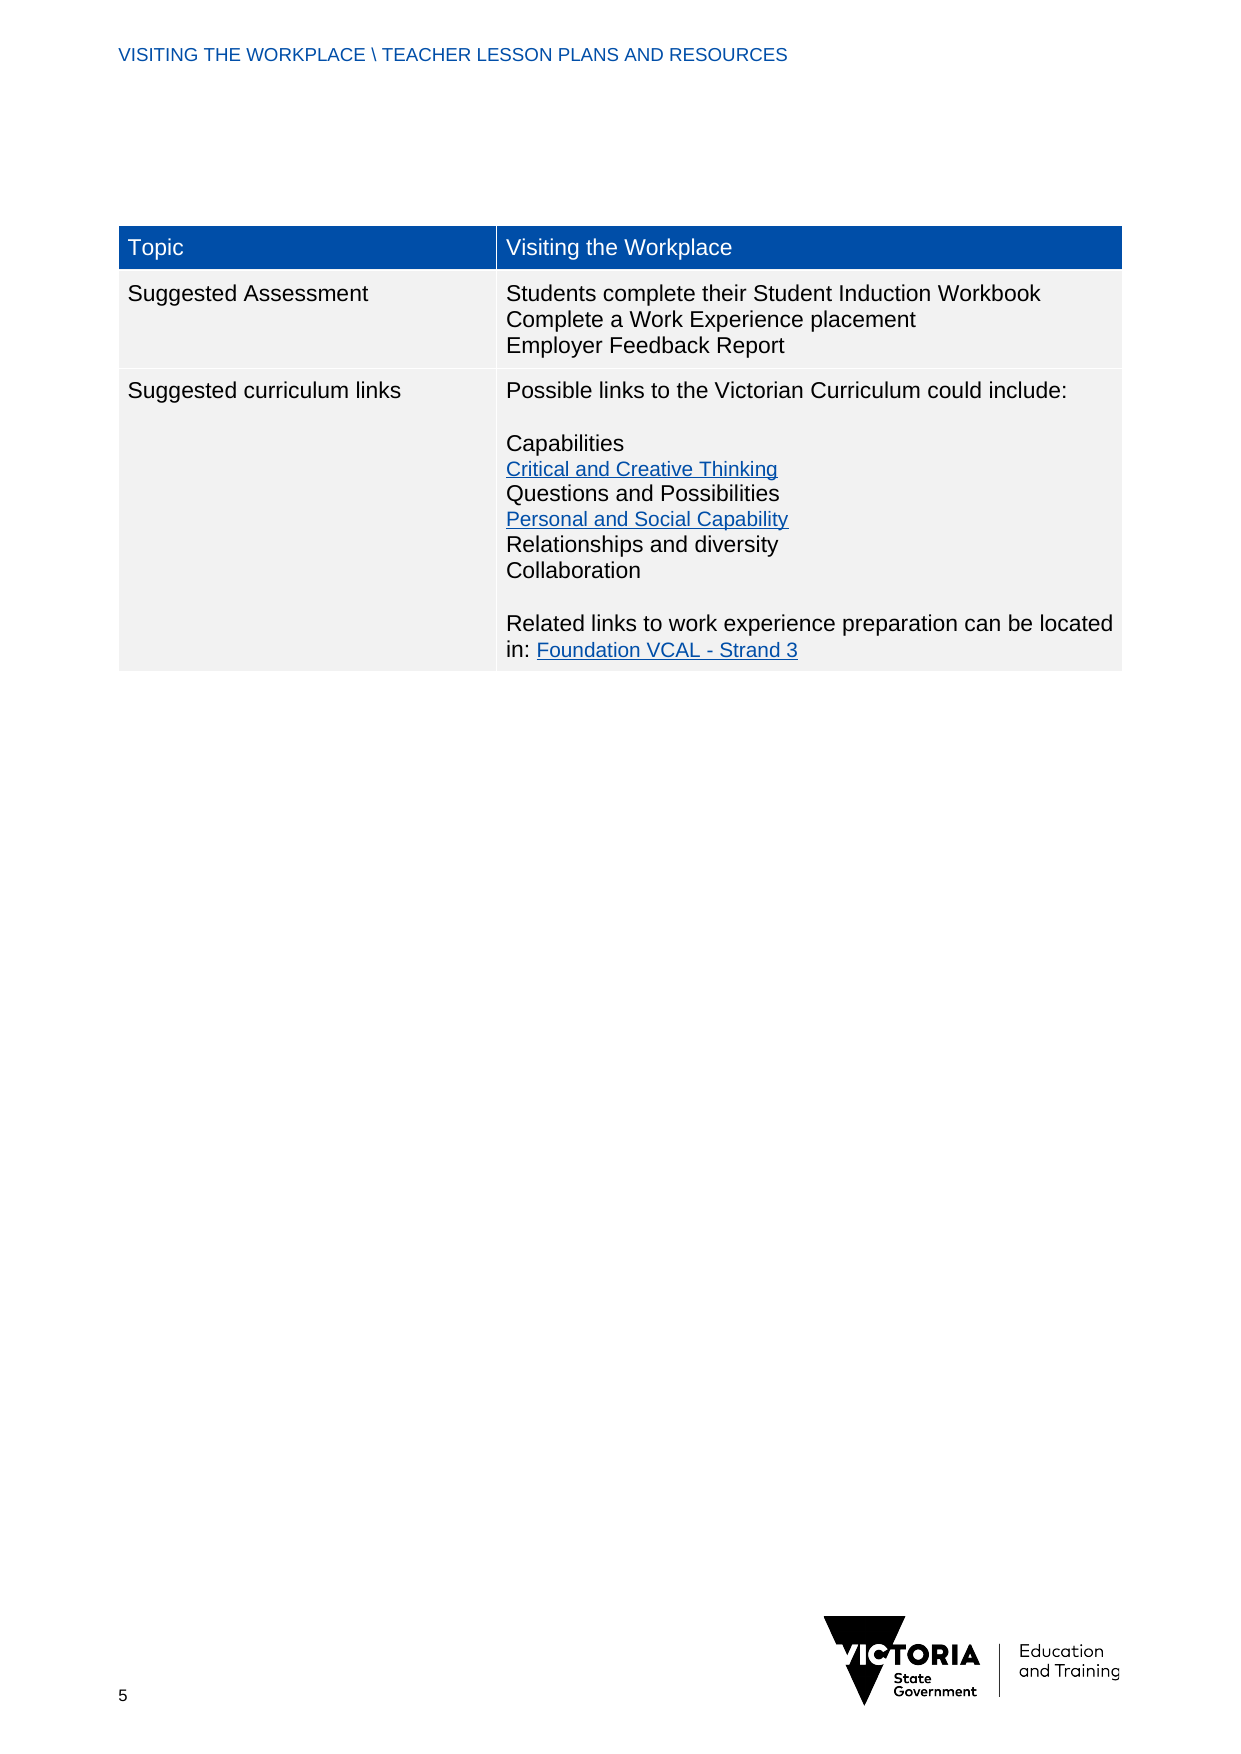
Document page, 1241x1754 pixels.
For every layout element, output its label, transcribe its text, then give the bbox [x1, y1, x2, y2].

table_cell Suggested Assessment [119, 271, 496, 367]
table_cell Suggested curriculum links [119, 369, 496, 671]
picture [823, 1616, 1120, 1706]
table_header Topic [119, 226, 496, 269]
table_header Visiting the Workplace [497, 226, 1122, 269]
table_cell Possible links to the Victorian Curriculum could include: Capabilities Critical and Creative Thinking Questions and Possibilities Personal and Social Capability Relationships and diversity Collaboration Related links to work experience preparation can be located in: Foundation VCAL - Strand 3 [497, 369, 1122, 671]
table_cell Students complete their Student Induction Workbook Complete a Work Experience placement Employer Feedback Report [497, 271, 1122, 367]
